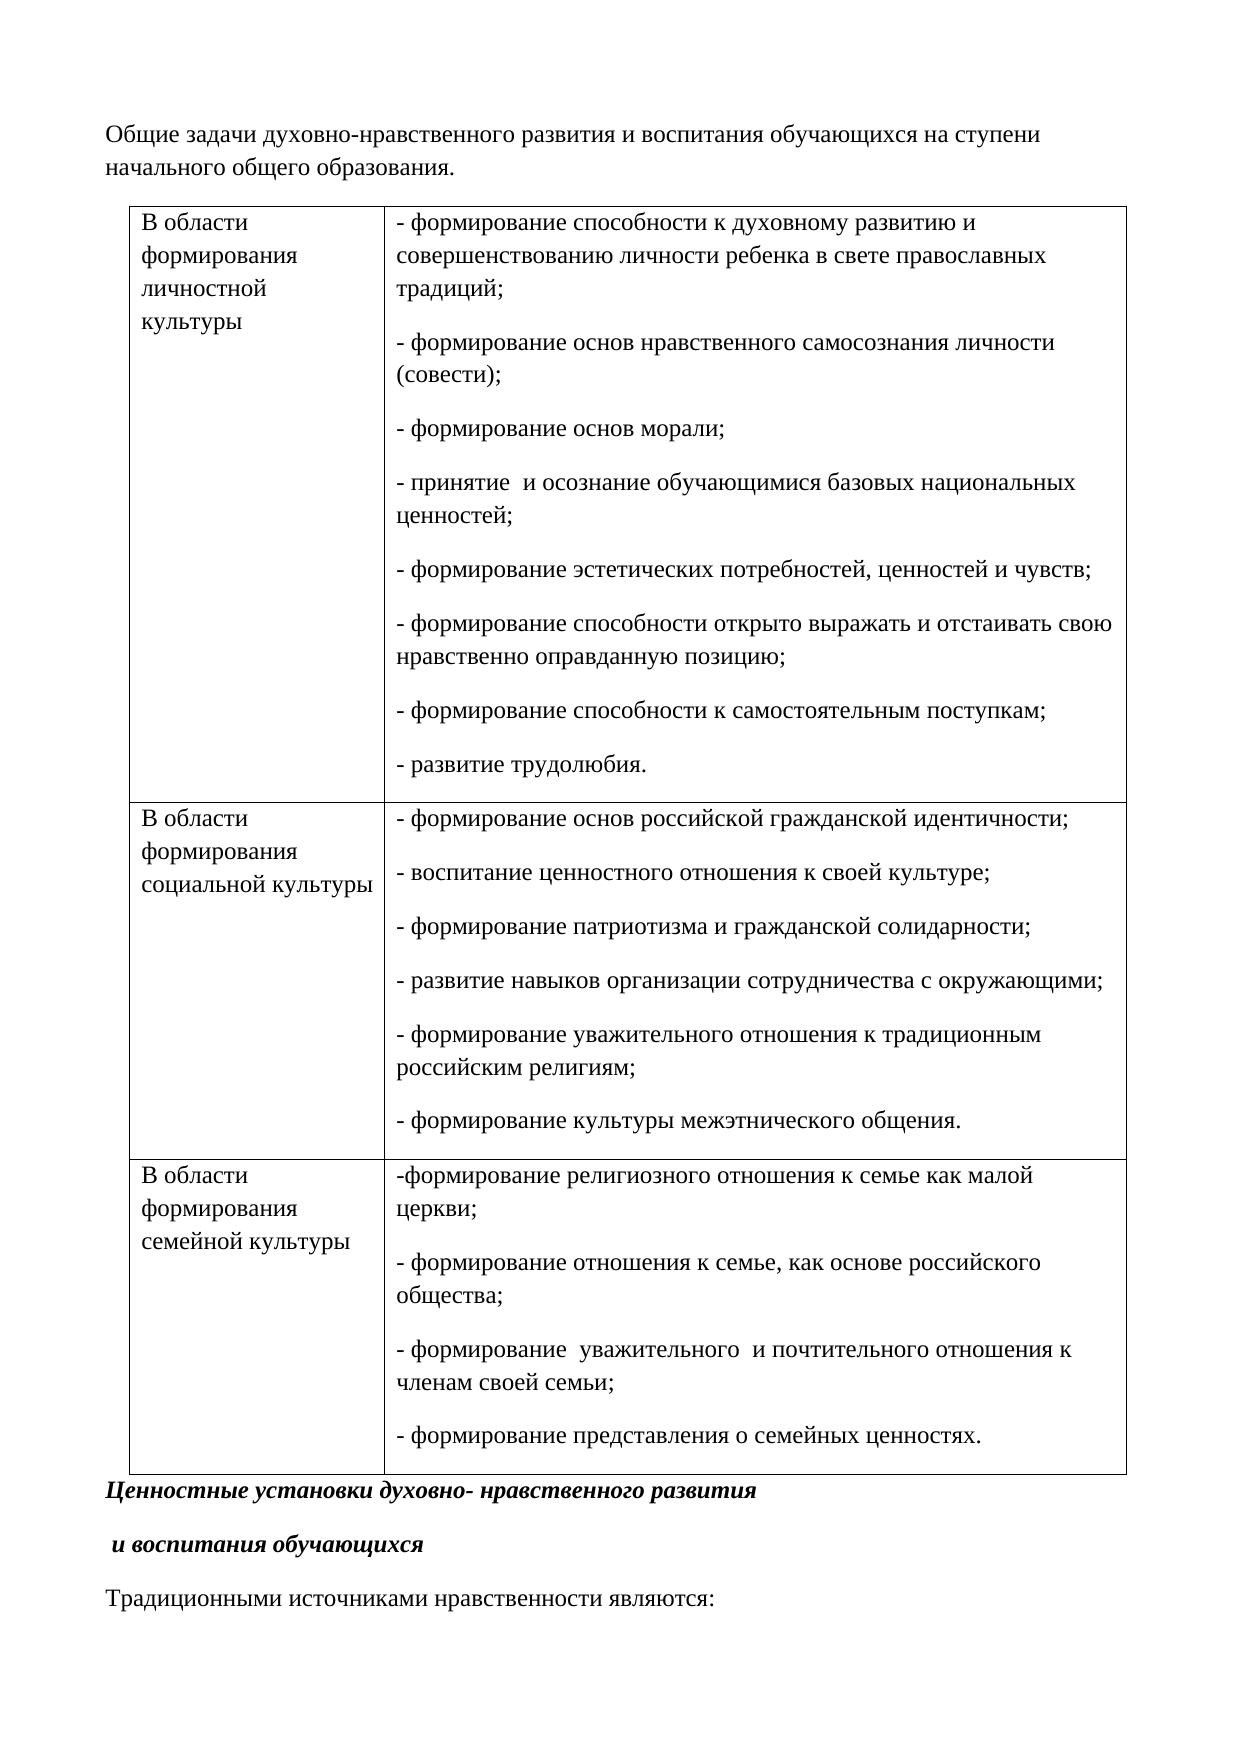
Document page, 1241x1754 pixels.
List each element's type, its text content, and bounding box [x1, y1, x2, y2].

table_cell - формирование основ российской гражданской идентичности; - воспитание ценностного отношения к своей культуре; - формирование патриотизма и гражданской солидарности; - развитие навыков организации сотрудничества с окружающими; - формирование уважительного отношения к традиционным российским религиям; - формирование культуры межэтнического общения. [385, 803, 1126, 1159]
table_cell -формирование религиозного отношения к семье как малой церкви; - формирование отношения к семье, как основе российского общества; - формирование уважительного и почтительного отношения к членам своей семьи; - формирование представления о семейных ценностях. [385, 1160, 1126, 1474]
text Ценностные установки духовно- нравственного развития [105, 1475, 1152, 1504]
text и воспитания обучающихся [105, 1529, 1152, 1558]
table_cell В области формирования социальной культуры [130, 803, 384, 1159]
text Общие задачи духовно-нравственного развития и воспитания обучающихся на ступени начального общего образования. [105, 119, 1152, 181]
table_header - формирование способности к духовному развитию и совершенствованию личности ребенка в свете православных традиций; - формирование основ нравственного самосознания личности (совести); - формирование основ морали; - принятие и осознание обучающимися базовых национальных ценностей; - формирование эстетических потребностей, ценностей и чувств; - формирование способности открыто выражать и отстаивать свою нравственно оправданную позицию; - формирование способности к самостоятельным поступкам; - развитие трудолюбия. [385, 207, 1126, 802]
table_cell В области формирования семейной культуры [130, 1160, 384, 1474]
table_header В области формирования личностной культуры [130, 207, 384, 802]
text Традиционными источниками нравственности являются: [105, 1583, 1152, 1612]
